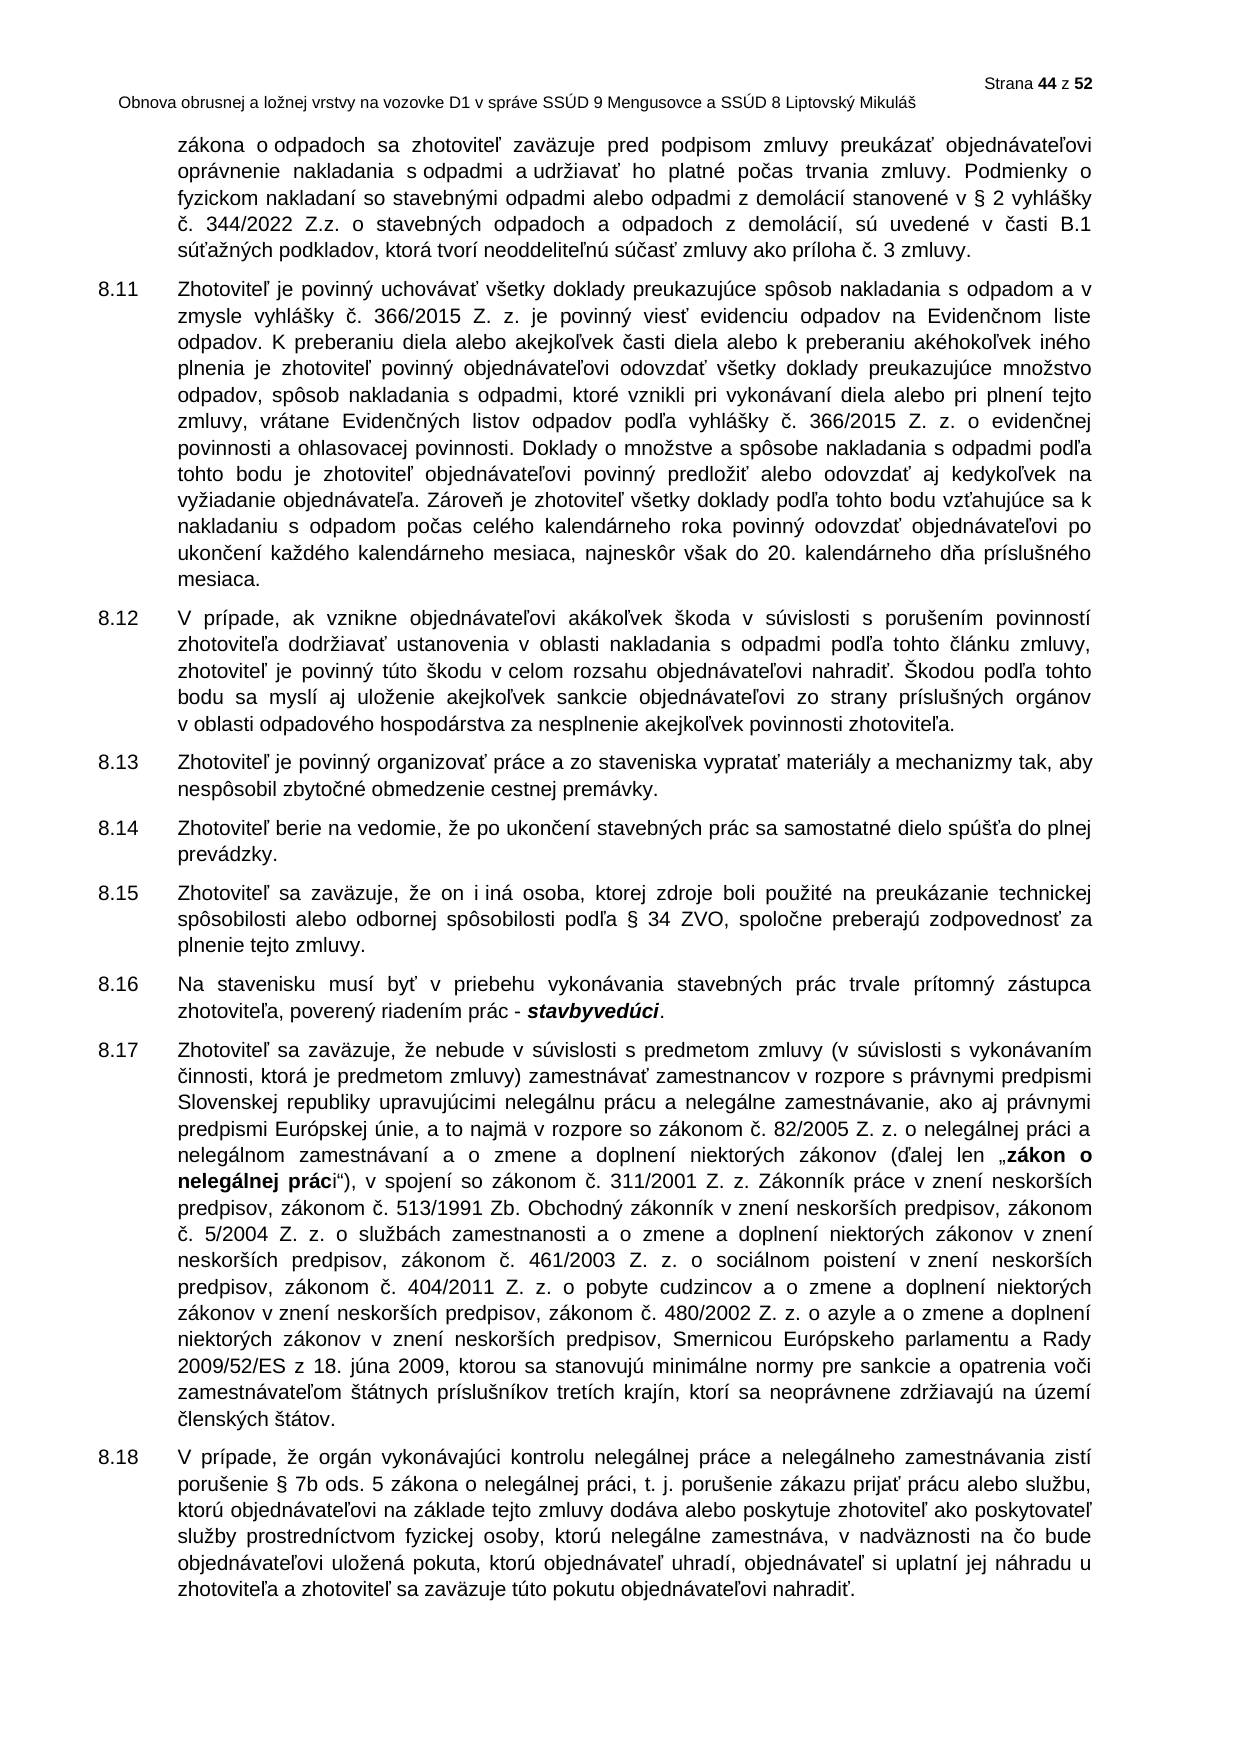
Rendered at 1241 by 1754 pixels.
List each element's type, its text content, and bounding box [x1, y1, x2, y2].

list Zhotoviteľ sa zaväzuje, že on i iná osoba, ktorej zdroje boli použité na preukázanie technickej spôsobilosti alebo odbornej spôsobilosti podľa § 34 ZVO, spoločne preberajú zodpovednosť za plnenie tejto zmluvy. [118, 881, 1092, 957]
list V prípade, ak vznikne objednávateľovi akákoľvek škoda v súvislosti s porušením povinností zhotoviteľa dodržiavať ustanovenia v oblasti nakladania s odpadmi podľa tohto článku zmluvy, zhotoviteľ je povinný túto škodu v celom rozsahu objednávateľovi nahradiť. Škodou podľa tohto bodu sa myslí aj uloženie akejkoľvek sankcie objednávateľovi zo strany príslušných orgánov v oblasti odpadového hospodárstva za nesplnenie akejkoľvek povinnosti zhotoviteľa. [118, 606, 1092, 735]
list Na stavenisku musí byť v priebehu vykonávania stavebných prác trvale prítomný zástupca zhotoviteľa, poverený riadením prác - stavbyvedúci. [118, 972, 1092, 1022]
list Zhotoviteľ berie na vedomie, že po ukončení stavebných prác sa samostatné dielo spúšťa do plnej prevádzky. [118, 815, 1092, 866]
list Zhotoviteľ je povinný organizovať práce a zo staveniska vypratať materiály a mechanizmy tak, aby nespôsobil zbytočné obmedzenie cestnej premávky. [118, 750, 1092, 801]
list V prípade, že orgán vykonávajúci kontrolu nelegálnej práce a nelegálneho zamestnávania zistí porušenie § 7b ods. 5 zákona o nelegálnej práci, t. j. porušenie zákazu prijať prácu alebo službu, ktorú objednávateľovi na základe tejto zmluvy dodáva alebo poskytuje zhotoviteľ ako poskytovateľ služby prostredníctvom fyzickej osoby, ktorú nelegálne zamestnáva, v nadväznosti na čo bude objednávateľovi uložená pokuta, ktorú objednávateľ uhradí, objednávateľ si uplatní jej náhradu u zhotoviteľa a zhotoviteľ sa zaväzuje túto pokutu objednávateľovi nahradiť. [118, 1445, 1092, 1601]
list Zhotoviteľ sa zaväzuje, že nebude v súvislosti s predmetom zmluvy (v súvislosti s vykonávaním činnosti, ktorá je predmetom zmluvy) zamestnávať zamestnancov v rozpore s právnymi predpismi Slovenskej republiky upravujúcimi nelegálnu prácu a nelegálne zamestnávanie, ako aj právnymi predpismi Európskej únie, a to najmä v rozpore so zákonom č. 82/2005 Z. z. o nelegálnej práci a nelegálnom zamestnávaní a o zmene a doplnení niektorých zákonov (ďalej len „zákon o nelegálnej práci“), v spojení so zákonom č. 311/2001 Z. z. Zákonník práce v znení neskorších predpisov, zákonom č. 513/1991 Zb. Obchodný zákonník v znení neskorších predpisov, zákonom č. 5/2004 Z. z. o službách zamestnanosti a o zmene a doplnení niektorých zákonov v znení neskorších predpisov, zákonom č. 461/2003 Z. z. o sociálnom poistení v znení neskorších predpisov, zákonom č. 404/2011 Z. z. o pobyte cudzincov a o zmene a doplnení niektorých zákonov v znení neskorších predpisov, zákonom č. 480/2002 Z. z. o azyle a o zmene a doplnení niektorých zákonov v znení neskorších predpisov, Smernicou Európskeho parlamentu a Rady 2009/52/ES z 18. júna 2009, ktorou sa stanovujú minimálne normy pre sankcie a opatrenia voči zamestnávateľom štátnych príslušníkov tretích krajín, ktorí sa neoprávnene zdržiavajú na území členských štátov. [118, 1037, 1092, 1430]
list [118, 133, 1092, 262]
list Zhotoviteľ je povinný uchovávať všetky doklady preukazujúce spôsob nakladania s odpadom a v zmysle vyhlášky č. 366/2015 Z. z. je povinný viesť evidenciu odpadov na Evidenčnom liste odpadov. K preberaniu diela alebo akejkoľvek časti diela alebo k preberaniu akéhokoľvek iného plnenia je zhotoviteľ povinný objednávateľovi odovzdať všetky doklady preukazujúce množstvo odpadov, spôsob nakladania s odpadmi, ktoré vznikli pri vykonávaní diela alebo pri plnení tejto zmluvy, vrátane Evidenčných listov odpadov podľa vyhlášky č. 366/2015 Z. z. o evidenčnej povinnosti a ohlasovacej povinnosti. Doklady o množstve a spôsobe nakladania s odpadmi podľa tohto bodu je zhotoviteľ objednávateľovi povinný predložiť alebo odovzdať aj kedykoľvek na vyžiadanie objednávateľa. Zároveň je zhotoviteľ všetky doklady podľa tohto bodu vzťahujúce sa k nakladaniu s odpadom počas celého kalendárneho roka povinný odovzdať objednávateľovi po ukončení každého kalendárneho mesiaca, najneskôr však do 20. kalendárneho dňa príslušného mesiaca. [118, 277, 1092, 591]
